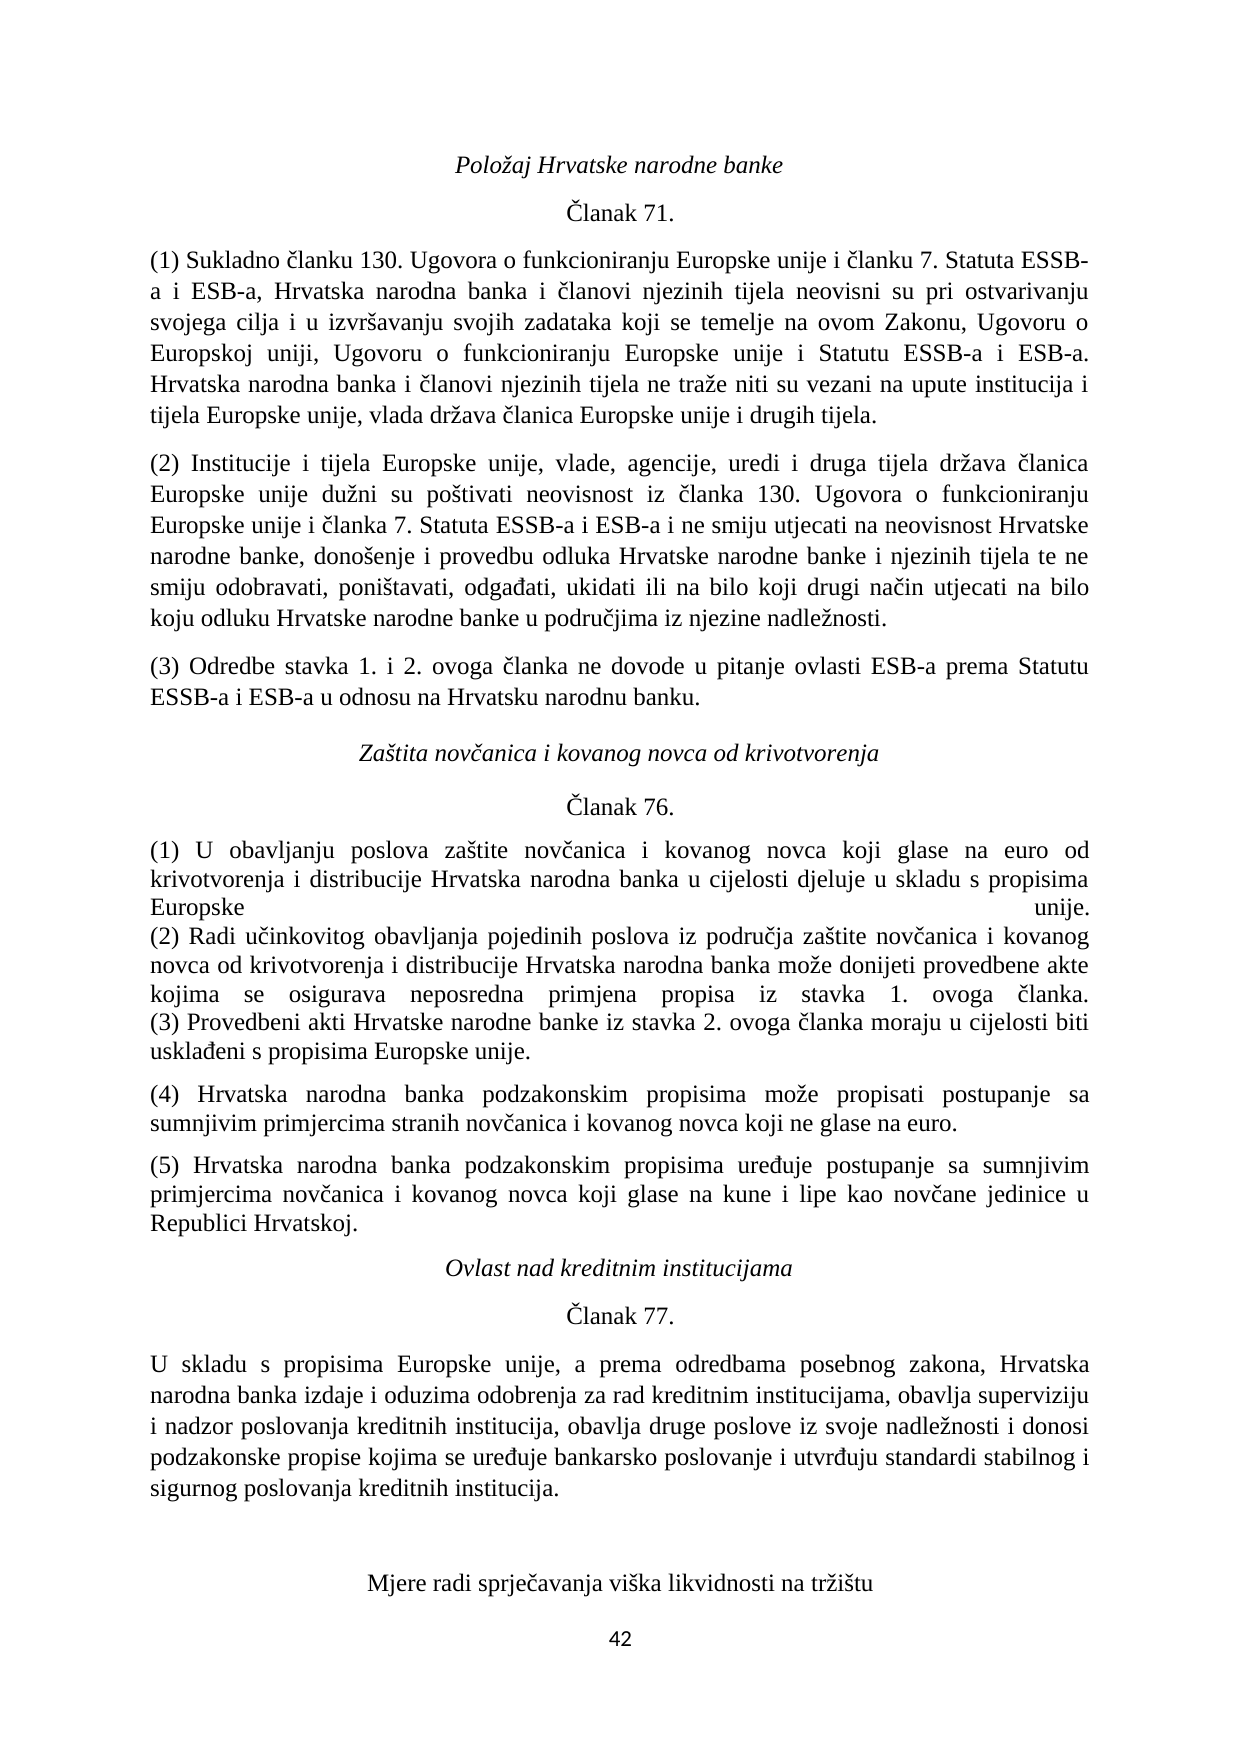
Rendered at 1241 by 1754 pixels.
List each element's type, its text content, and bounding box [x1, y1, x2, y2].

text Zaštita novčanica i kovanog novca od krivotvorenja [150, 738, 1090, 767]
text Položaj Hrvatske narodne banke [150, 150, 1090, 179]
text Mjere radi sprječavanja viška likvidnosti na tržištu [150, 1568, 1090, 1597]
text (5) Hrvatska narodna banka podzakonskim propisima uređuje postupanje sa sumnjivim primjercima novčanica i kovanog novca koji glase na kune i lipe kao novčane jedinice u Republici Hrvatskoj. [150, 1151, 1090, 1237]
text (1) Sukladno članku 130. Ugovora o funkcioniranju Europske unije i članku 7. Statuta ESSB-a i ESB-a, Hrvatska narodna banka i članovi njezinih tijela neovisni su pri ostvarivanju svojega cilja i u izvršavanju svojih zadataka koji se temelje na ovom Zakonu, Ugovoru o Europskoj uniji, Ugovoru o funkcioniranju Europske unije i Statutu ESSB-a i ESB-a. Hrvatska narodna banka i članovi njezinih tijela ne traže niti su vezani na upute institucija i tijela Europske unije, vlada država članica Europske unije i drugih tijela. [150, 245, 1090, 429]
text Članak 71. [150, 198, 1090, 226]
text Članak 76. [150, 792, 1090, 821]
text (4) Hrvatska narodna banka podzakonskim propisima može propisati postupanje sa sumnjivim primjercima stranih novčanica i kovanog novca koji ne glase na euro. [150, 1079, 1090, 1136]
text Članak 77. [150, 1301, 1090, 1330]
text (2) Institucije i tijela Europske unije, vlade, agencije, uredi i druga tijela država članica Europske unije dužni su poštivati neovisnost iz članka 130. Ugovora o funkcioniranju Europske unije i članka 7. Statuta ESSB-a i ESB-a i ne smiju utjecati na neovisnost Hrvatske narodne banke, donošenje i provedbu odluka Hrvatske narodne banke i njezinih tijela te ne smiju odobravati, poništavati, odgađati, ukidati ili na bilo koji drugi način utjecati na bilo koju odluku Hrvatske narodne banke u područjima iz njezine nadležnosti. [150, 448, 1090, 632]
text Ovlast nad kreditnim institucijama [150, 1253, 1090, 1282]
text (3) Odredbe stavka 1. i 2. ovoga članka ne dovode u pitanje ovlasti ESB-a prema Statutu ESSB-a i ESB-a u odnosu na Hrvatsku narodnu banku. [150, 651, 1090, 711]
text U skladu s propisima Europske unije, a prema odredbama posebnog zakona, Hrvatska narodna banka izdaje i oduzima odobrenja za rad kreditnim institucijama, obavlja superviziju i nadzor poslovanja kreditnih institucija, obavlja druge poslove iz svoje nadležnosti i donosi podzakonske propise kojima se uređuje bankarsko poslovanje i utvrđuju standardi stabilnog i sigurnog poslovanja kreditnih institucija. [150, 1349, 1090, 1502]
text (1) U obavljanju poslova zaštite novčanica i kovanog novca koji glase na euro od krivotvorenja i distribucije Hrvatska narodna banka u cijelosti djeluje u skladu s propisima Europske unije. (2) Radi učinkovitog obavljanja pojedinih poslova iz područja zaštite novčanica i kovanog novca od krivotvorenja i distribucije Hrvatska narodna banka može donijeti provedbene akte kojima se osigurava neposredna primjena propisa iz stavka 1. ovoga članka. (3) Provedbeni akti Hrvatske narodne banke iz stavka 2. ovoga članka moraju u cijelosti biti usklađeni s propisima Europske unije. [150, 835, 1090, 1065]
